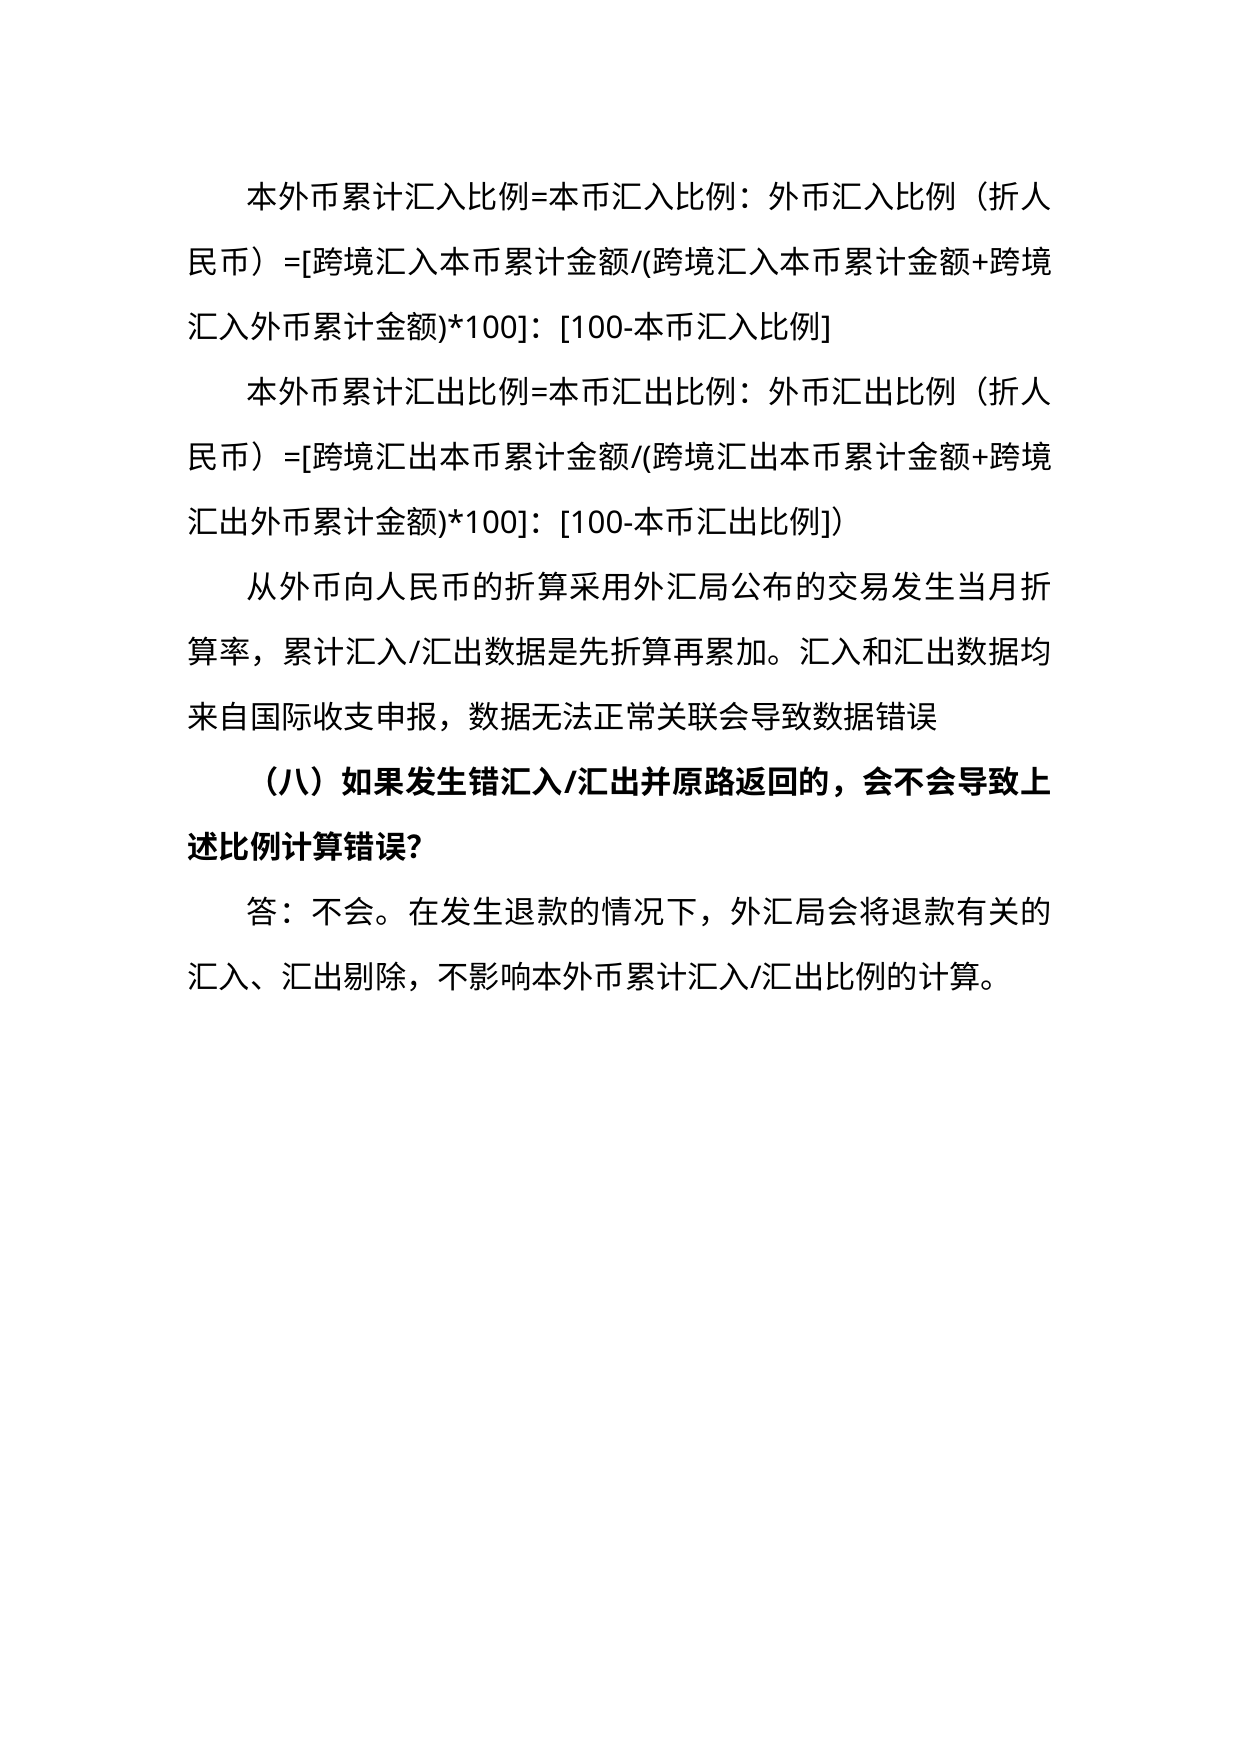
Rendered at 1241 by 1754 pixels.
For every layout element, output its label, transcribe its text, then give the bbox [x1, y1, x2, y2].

text 本外币累计汇入比例=本币汇入比例：外币汇入比例（折人民币）=[跨境汇入本币累计金额/(跨境汇入本币累计金额+跨境汇入外币累计金额)*100]：[100-本币汇入比例] [187, 162, 1053, 357]
text 从外币向人民币的折算采用外汇局公布的交易发生当月折算率，累计汇入/汇出数据是先折算再累加。汇入和汇出数据均来自国际收支申报，数据无法正常关联会导致数据错误 [187, 552, 1053, 747]
text 答：不会。在发生退款的情况下，外汇局会将退款有关的汇入、汇出剔除，不影响本外币累计汇入/汇出比例的计算。 [187, 877, 1053, 1007]
text 本外币累计汇出比例=本币汇出比例：外币汇出比例（折人民币）=[跨境汇出本币累计金额/(跨境汇出本币累计金额+跨境汇出外币累计金额)*100]：[100-本币汇出比例]） [187, 357, 1053, 552]
text （八）如果发生错汇入/汇出并原路返回的，会不会导致上述比例计算错误？ [187, 747, 1053, 877]
